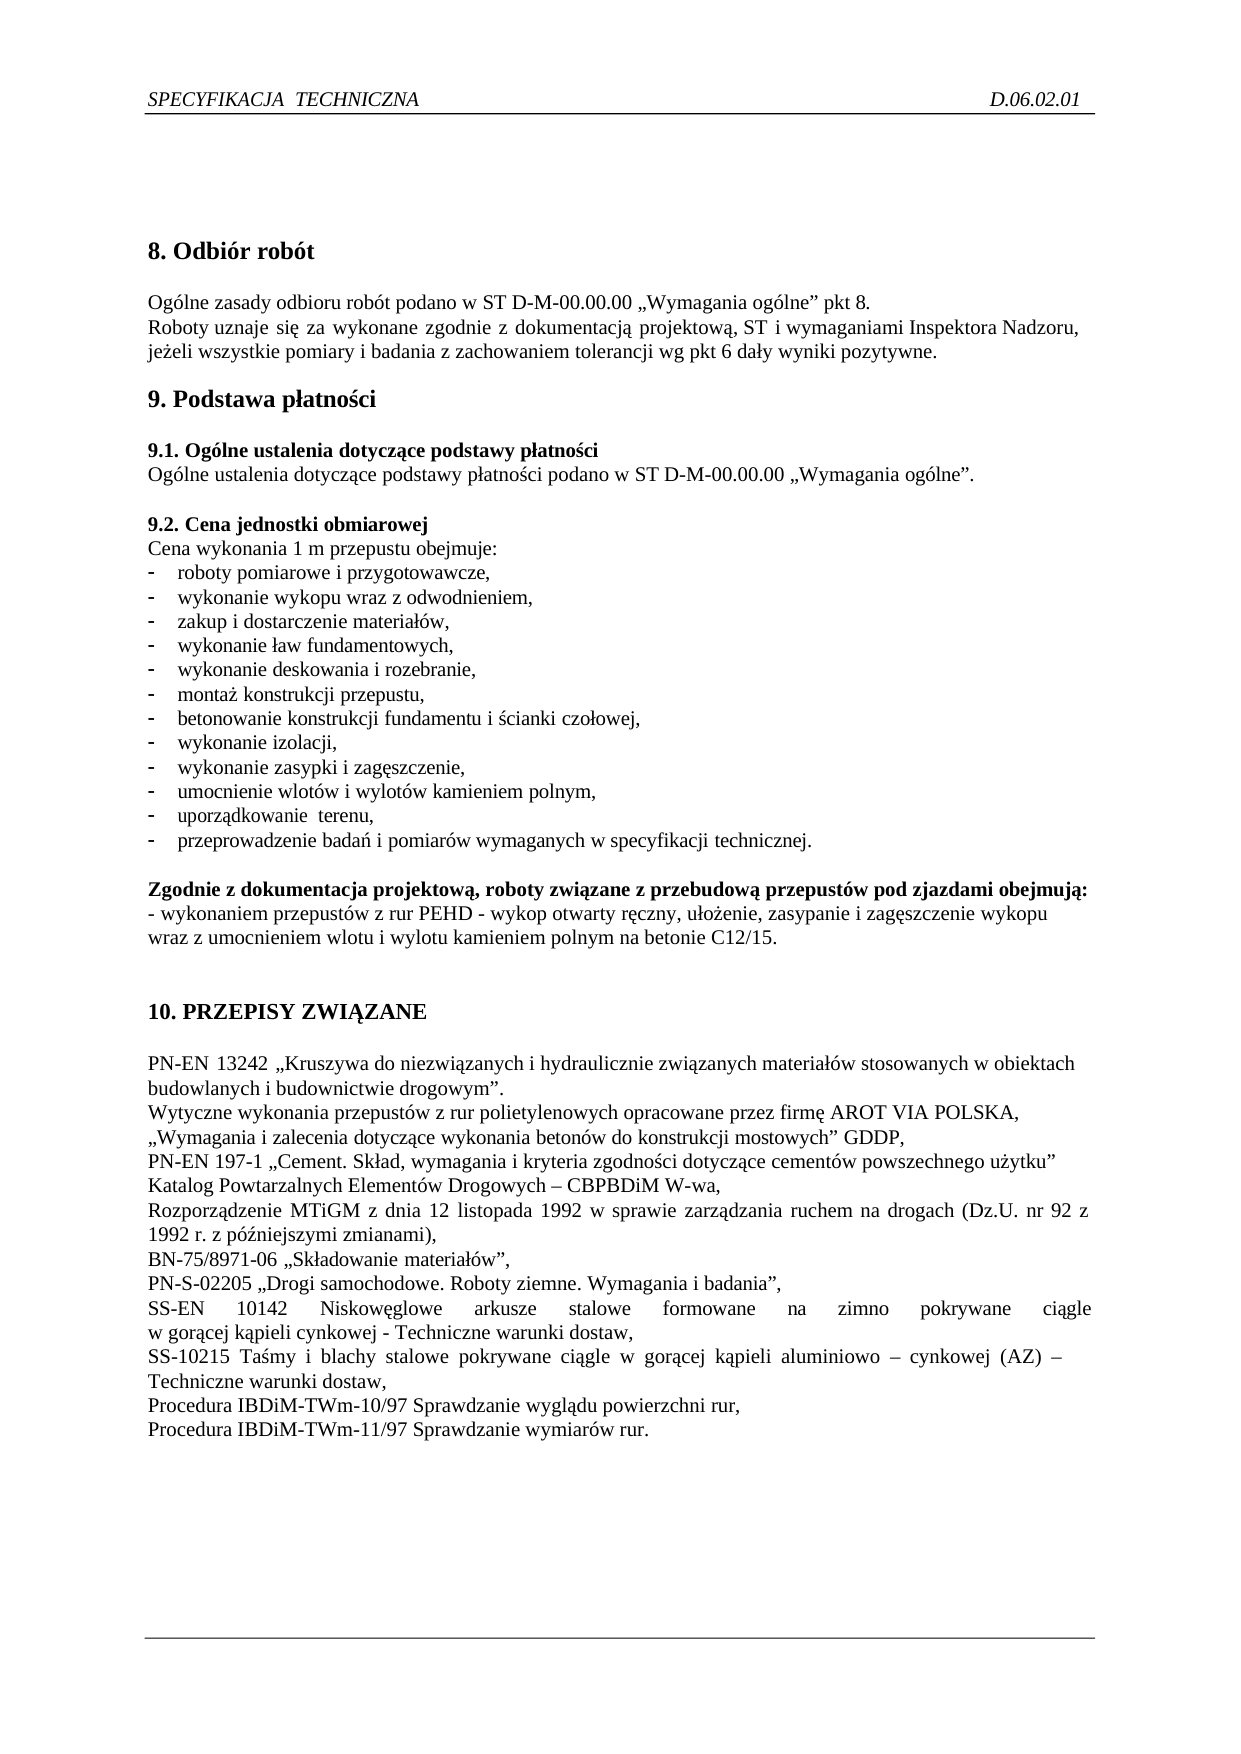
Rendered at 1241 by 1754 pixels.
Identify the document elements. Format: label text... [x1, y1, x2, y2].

text Procedura IBDiM-TWm-10/97 Sprawdzanie wyglądu powierzchni rur, Procedura IBDiM-TWm-11/97 Sprawdzanie wymiarów rur. [148, 1393, 802, 1441]
text PN-S-02205 „Drogi samochodowe. Roboty ziemne. Wymagania i badania”, [148, 1271, 1176, 1295]
list wykonanie zasypki i zagęszczenie, [148, 754, 1176, 779]
text SS-EN 10142 Niskowęglowe arkusze stalowe formowane na zimno pokrywane ciągle w gorącej kąpieli cynkowej - Techniczne warunki dostaw, [148, 1296, 1093, 1344]
list PRZEPISY ZWIĄZANE [148, 998, 1176, 1024]
subtitle Odbiór robót [148, 236, 1176, 265]
list przeprowadzenie badań i pomiarów wymaganych w specyfikacji technicznej. [148, 827, 1176, 852]
list wykonanie ław fundamentowych, [148, 633, 1176, 657]
list wykonanie izolacji, [148, 730, 1176, 754]
list wykonaniem przepustów z rur PEHD - wykop otwarty ręczny, ułożenie, zasypanie i zagęszczenie wykopu wraz z umocnieniem wlotu i wylotu kamieniem polnym na betonie C12/15. [148, 901, 1093, 949]
list wykonanie deskowania i rozebranie, [148, 657, 1176, 681]
text Rozporządzenie MTiGM z dnia 12 listopada 1992 w sprawie zarządzania ruchem na drogach (Dz.U. nr 92 z 1992 r. z późniejszymi zmianami), [148, 1198, 1094, 1246]
text PN-EN 13242 „Kruszywa do niezwiązanych i hydraulicznie związanych materiałów stosowanych w obiektach budowlanych i budownictwie drogowym”. [148, 1051, 1176, 1100]
text Roboty uznaje się za wykonane zgodnie z dokumentacją projektową, ST i wymaganiami Inspektora Nadzoru, jeżeli wszystkie pomiary i badania z zachowaniem tolerancji wg pkt 6 dały wyniki pozytywne. [148, 315, 1094, 363]
text SS-10215 Taśmy i blachy stalowe pokrywane ciągle w gorącej kąpieli aluminiowo – cynkowej (AZ) – Techniczne warunki dostaw, [148, 1344, 1094, 1393]
text Cena wykonania 1 m przepustu obejmuje: [148, 536, 1176, 560]
list roboty pomiarowe i przygotowawcze, [148, 560, 1176, 584]
text Ogólne zasady odbioru robót podano w ST D-M-00.00.00 „Wymagania ogólne” pkt 8. [148, 290, 1176, 314]
list uporządkowanie terenu, [148, 803, 1176, 827]
subtitle Cena jednostki obmiarowej [148, 512, 1176, 536]
subtitle Ogólne ustalenia dotyczące podstawy płatności [148, 438, 1176, 462]
text „Wymagania i zalecenia dotyczące wykonania betonów do konstrukcji mostowych” GDDP, [148, 1124, 1176, 1149]
list zakup i dostarczenie materiałów, [148, 609, 1176, 633]
text Ogólne ustalenia dotyczące podstawy płatności podano w ST D-M-00.00.00 „Wymagania ogólne”. [148, 462, 1176, 486]
text Wytyczne wykonania przepustów z rur polietylenowych opracowane przez firmę AROT VIA POLSKA, [148, 1100, 1176, 1124]
list betonowanie konstrukcji fundamentu i ścianki czołowej, [148, 706, 1176, 730]
list wykonanie wykopu wraz z odwodnieniem, [148, 584, 1176, 609]
subtitle Podstawa płatności [148, 384, 1176, 413]
subtitle Zgodnie z dokumentacja projektową, roboty związane z przebudową przepustów pod zjazdami obejmują: [148, 877, 1176, 901]
text BN-75/8971-06 „Składowanie materiałów”, [148, 1247, 1176, 1271]
text PN-EN 197-1 „Cement. Skład, wymagania i kryteria zgodności dotyczące cementów powszechnego użytku” Katalog Powtarzalnych Elementów Drogowych – CBPBDiM W-wa, [148, 1149, 1094, 1197]
list montaż konstrukcji przepustu, [148, 682, 1176, 706]
list umocnienie wlotów i wylotów kamieniem polnym, [148, 779, 1176, 803]
